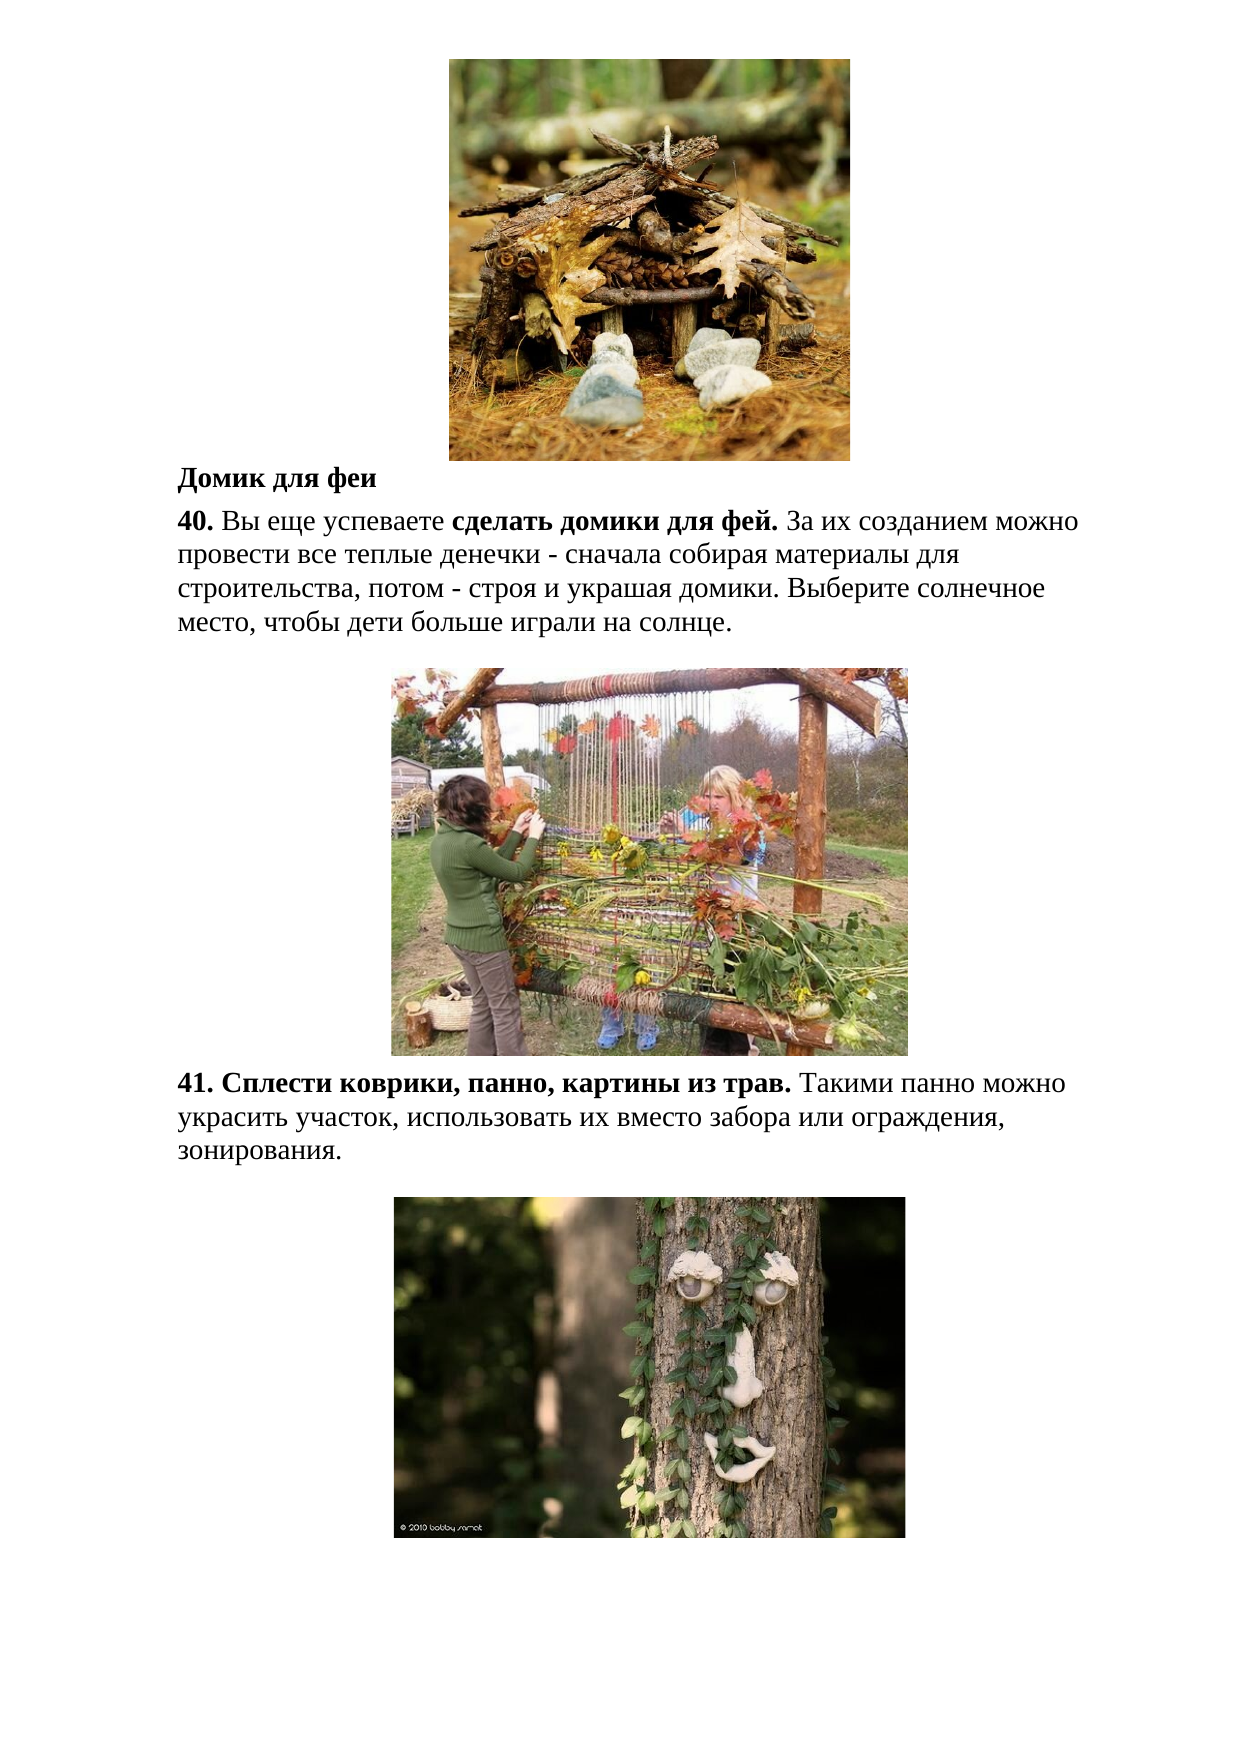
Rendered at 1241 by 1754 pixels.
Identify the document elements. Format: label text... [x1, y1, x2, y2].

text 41. Cплести коврики, панно, картины из трав. Такими панно можно украсить участок, использовать их вместо забора или ограждения, зонирования. [177, 1065, 1122, 1166]
picture [391, 668, 908, 1056]
text 40. Вы еще успеваете сделать домики для фей. За их созданием можно провести все теплые денечки - сначала собирая материалы для строительства, потом - строя и украшая домики. Выберите солнечное место, чтобы дети больше играли на солнце. [177, 503, 1122, 637]
text Домик для феи [177, 460, 1122, 494]
picture [449, 59, 851, 461]
picture [393, 1197, 906, 1538]
